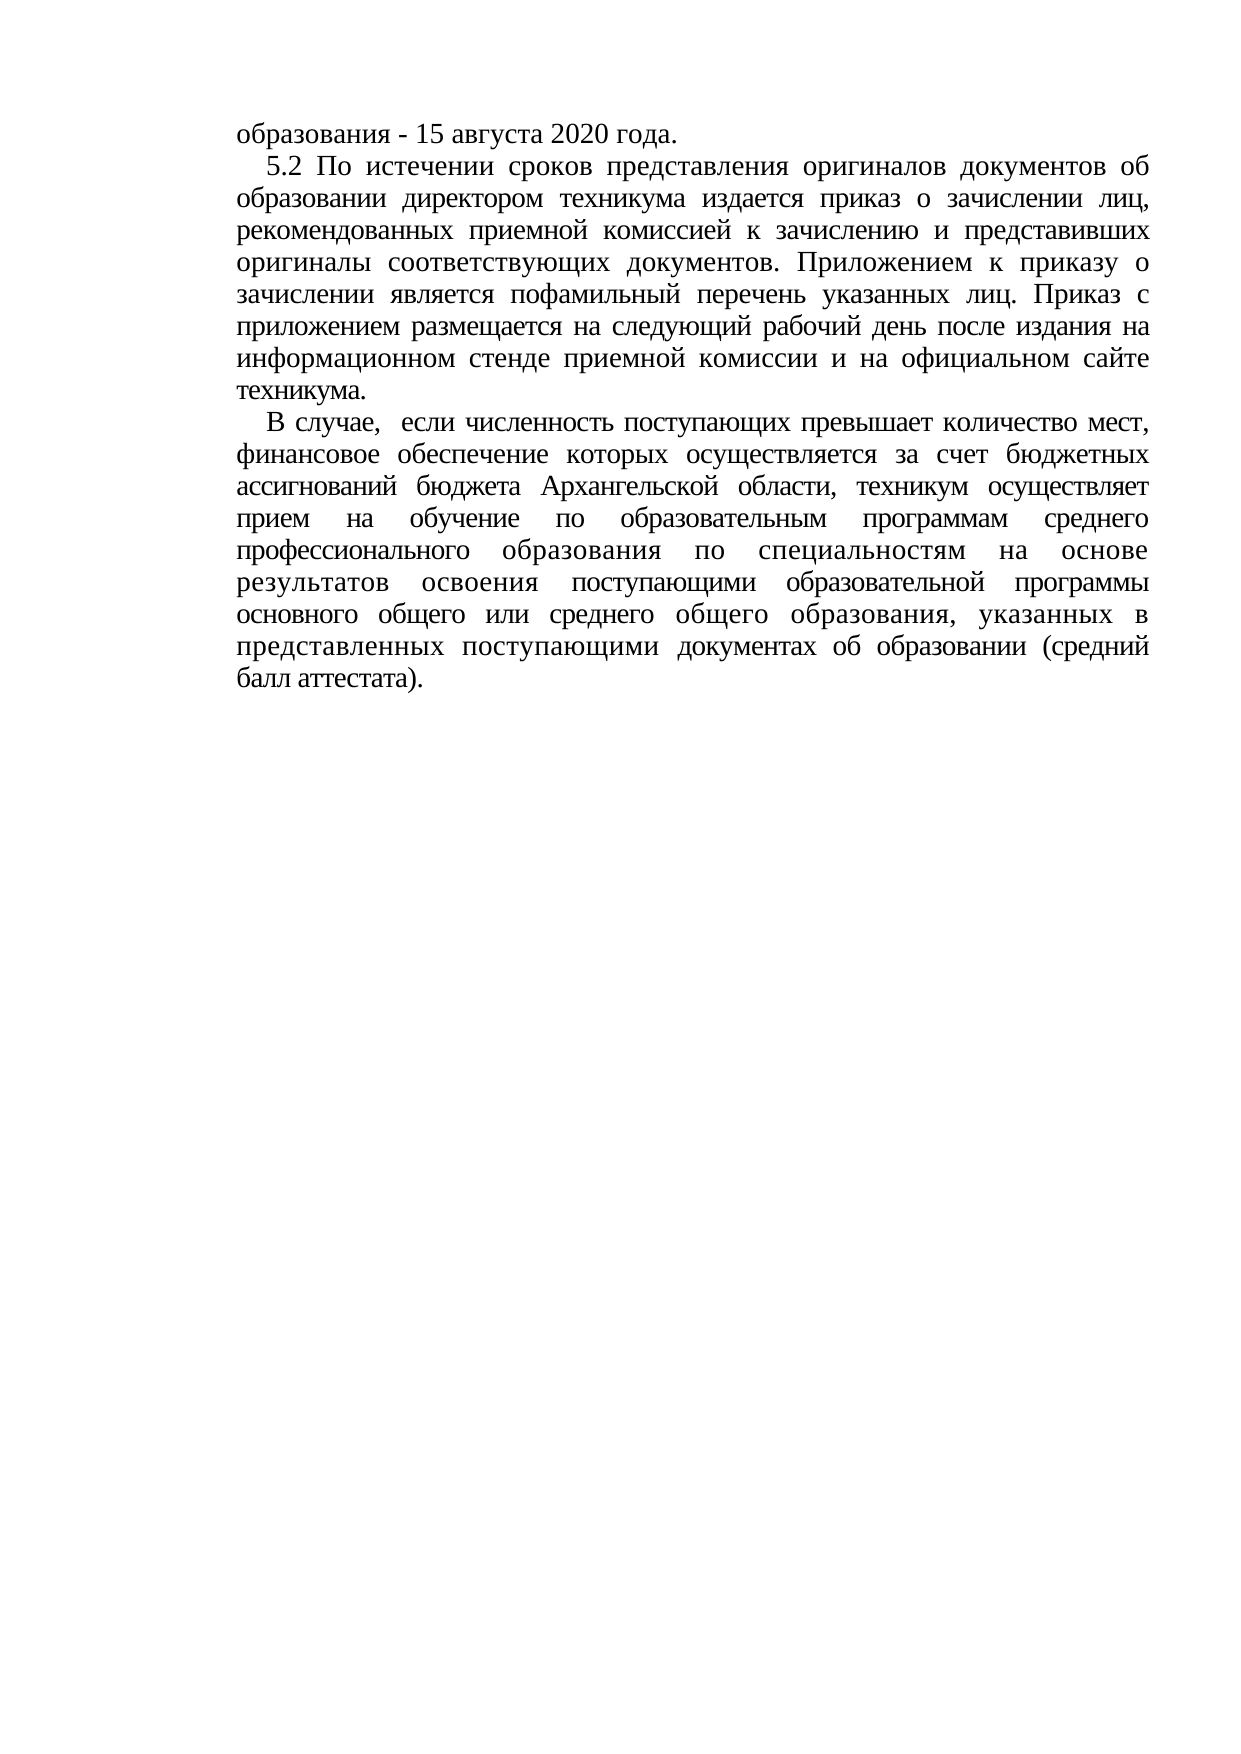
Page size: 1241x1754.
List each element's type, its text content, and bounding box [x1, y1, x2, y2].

text В случае, если численность поступающих превышает количество мест, финансовое обеспечение которых осуществляется за счет бюджетных ассигнований бюджета Архангельской области, техникум осуществляет прием на обучение по образовательным программам среднего профессионального образования по специальностям на основе результатов освоения поступающими образовательной программы основного общего или среднего общего образования, указанных в представленных поступающими документах об образовании (средний балл аттестата). [236, 406, 1150, 694]
text 5.2 По истечении сроков представления оригиналов документов об образовании директором техникума издается приказ о зачислении лиц, рекомендованных приемной комиссией к зачислению и представивших оригиналы соответствующих документов. Приложением к приказу о зачислении является пофамильный перечень указанных лиц. Приказ с приложением размещается на следующий рабочий день после издания на информационном стенде приемной комиссии и на официальном сайте техникума. [236, 150, 1151, 406]
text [236, 118, 1150, 150]
